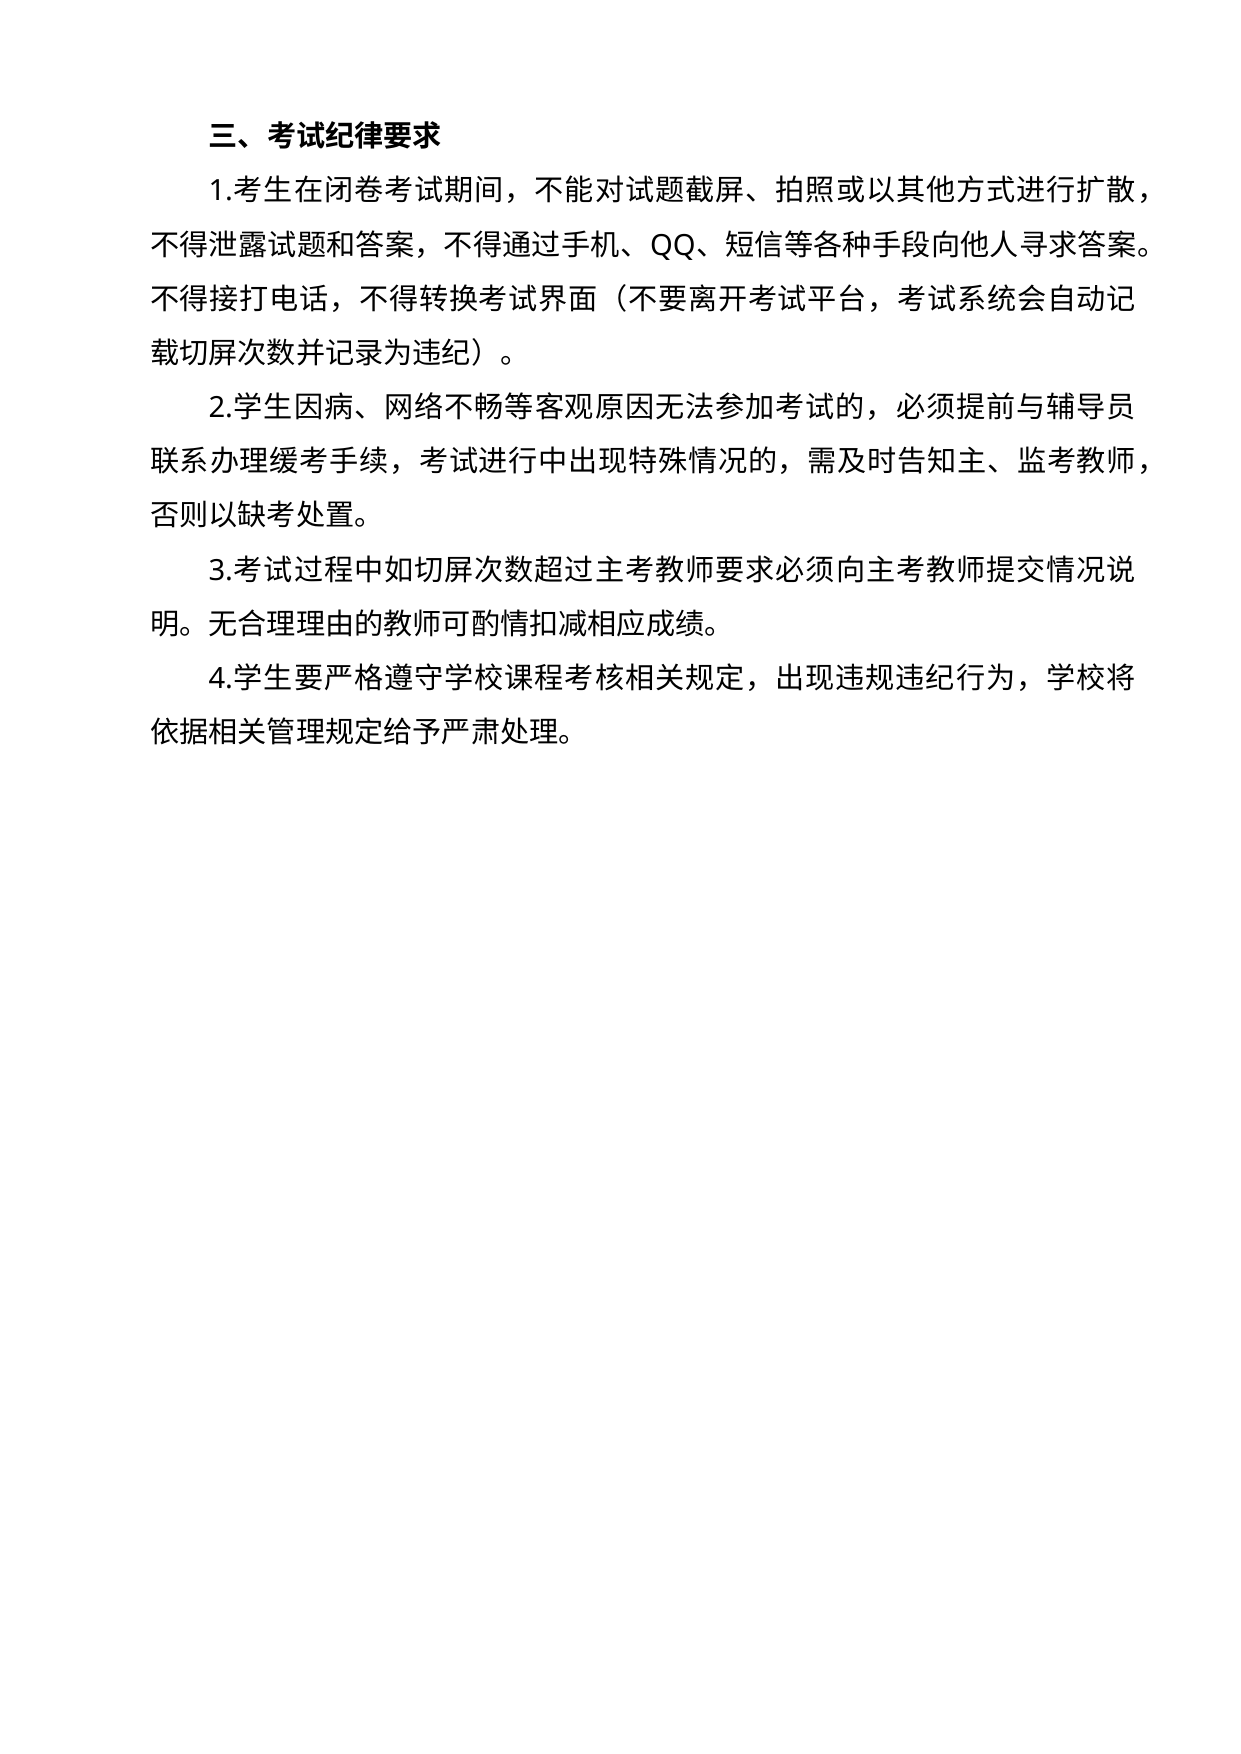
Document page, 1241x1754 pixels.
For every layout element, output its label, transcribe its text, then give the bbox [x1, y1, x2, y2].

text 三、考试纪律要求 [150, 103, 1137, 157]
text 2.学生因病、网络不畅等客观原因无法参加考试的，必须提前与辅导员联系办理缓考手续，考试进行中出现特殊情况的，需及时告知主、监考教师，否则以缺考处置。 [150, 374, 1137, 537]
text 4.学生要严格遵守学校课程考核相关规定，出现违规违纪行为，学校将依据相关管理规定给予严肃处理。 [150, 645, 1137, 753]
text 1.考生在闭卷考试期间，不能对试题截屏、拍照或以其他方式进行扩散，不得泄露试题和答案，不得通过手机、QQ、短信等各种手段向他人寻求答案。不得接打电话，不得转换考试界面（不要离开考试平台，考试系统会自动记载切屏次数并记录为违纪）。 [150, 157, 1137, 374]
text 3.考试过程中如切屏次数超过主考教师要求必须向主考教师提交情况说明。无合理理由的教师可酌情扣减相应成绩。 [150, 537, 1137, 645]
